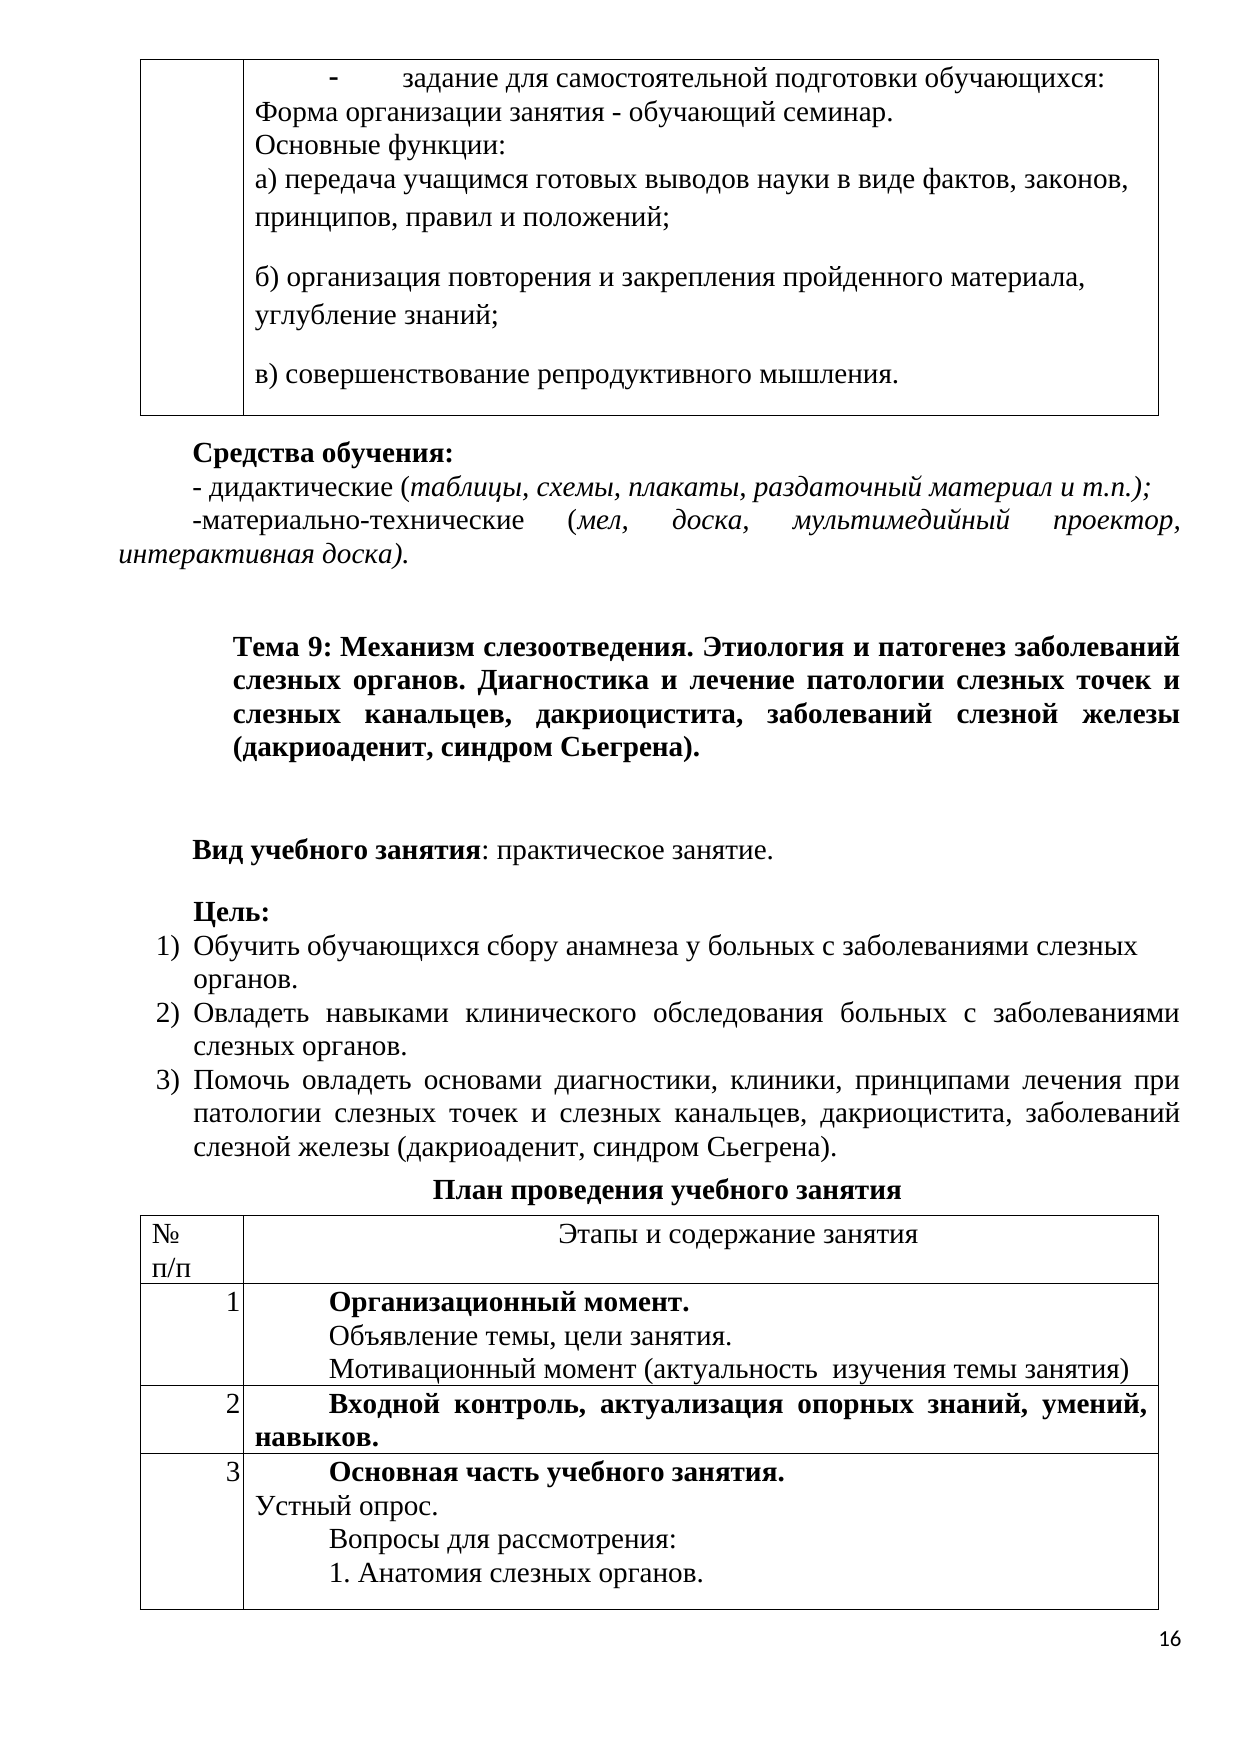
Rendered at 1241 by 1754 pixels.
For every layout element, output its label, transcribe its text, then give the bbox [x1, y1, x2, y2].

table_cell Организационный момент. Объявление темы, цели занятия. Мотивационный момент (актуальность изучения темы занятия) [244, 1284, 1158, 1385]
table_cell 1 [141, 1284, 243, 1385]
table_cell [244, 60, 1158, 415]
text - дидактические (таблицы, схемы, плакаты, раздаточный материал и т.п.); [118, 469, 1181, 502]
text -материально-технические (мел, доска, мультимедийный проектор, интерактивная доска). [118, 502, 1181, 569]
table_cell 2 [141, 1386, 243, 1453]
table_header № п/п [141, 1216, 243, 1283]
table_cell 3 [141, 1454, 243, 1609]
table_header Этапы и содержание занятия [244, 1216, 1158, 1283]
table_cell 4 [141, 60, 243, 415]
list Помочь овладеть основами диагностики, клиники, принципами лечения при патологии слезных точек и слезных канальцев, дакриоцистита, заболеваний слезной железы (дакриоаденит, синдром Сьегрена). [156, 1062, 1181, 1162]
list Овладеть навыками клинического обследования больных с заболеваниями слезных органов. [156, 995, 1181, 1062]
text План проведения учебного занятия [118, 1172, 1181, 1206]
text Цель: [118, 894, 1181, 928]
text Тема 9: Механизм слезоотведения. Этиология и патогенез заболеваний слезных органов. Диагностика и лечение патологии слезных точек и слезных канальцев, дакриоцистита, заболеваний слезной железы (дакриоаденит, синдром Сьегрена). [233, 629, 1181, 763]
text Средства обучения: [118, 435, 1181, 469]
text Вид учебного занятия: практическое занятие. [118, 832, 1181, 865]
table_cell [244, 1454, 1158, 1609]
list Обучить обучающихся сбору анамнеза у больных с заболеваниями слезных органов. [156, 928, 1181, 995]
table_cell Входной контроль, актуализация опорных знаний, умений, навыков. [244, 1386, 1158, 1453]
